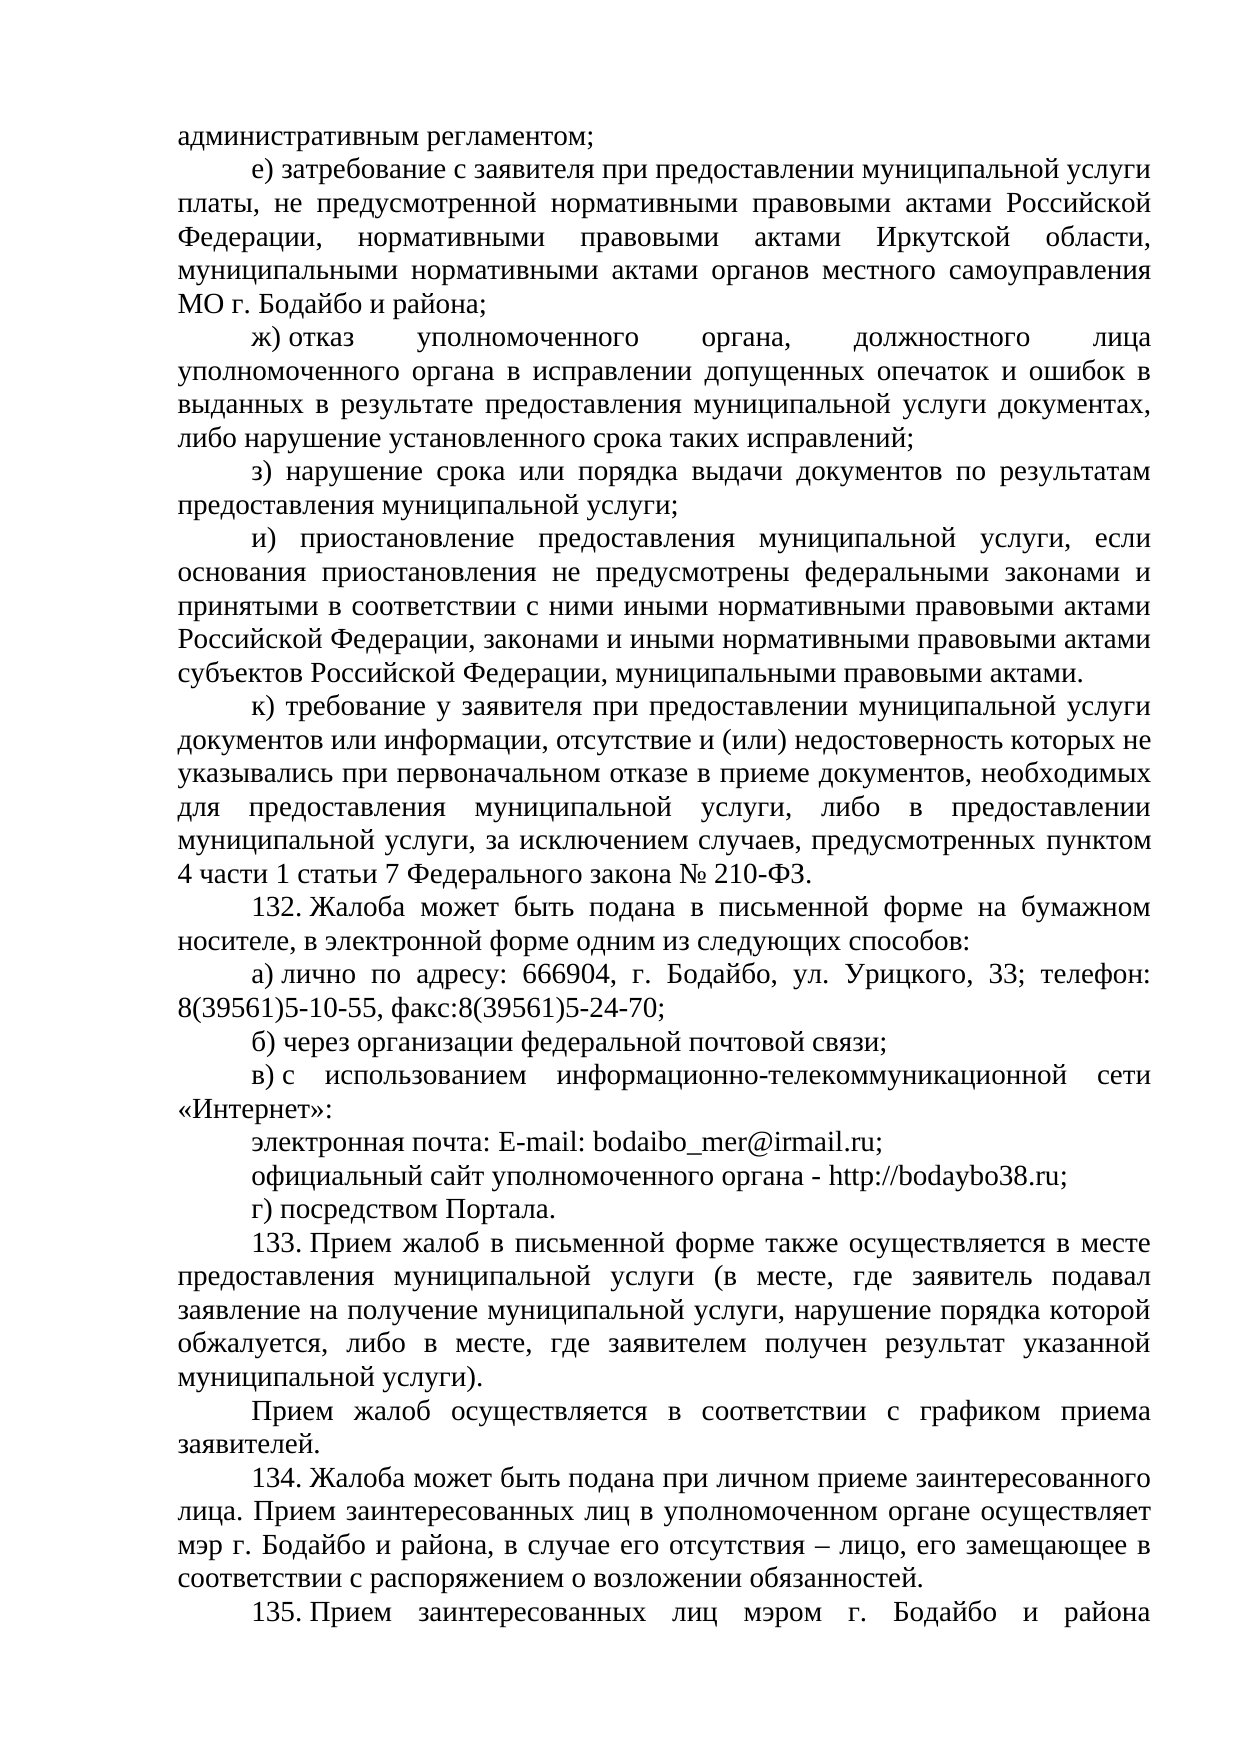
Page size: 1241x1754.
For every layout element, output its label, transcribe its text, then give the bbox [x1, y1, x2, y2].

text ж) отказ уполномоченного органа, должностного лица уполномоченного органа в исправлении допущенных опечаток и ошибок в выданных в результате предоставления муниципальной услуги документах, либо нарушение установленного срока таких исправлений; [177, 319, 1152, 453]
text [177, 118, 1152, 152]
text б) через организации федеральной почтовой связи; [177, 1024, 1152, 1057]
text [177, 1594, 1152, 1627]
text электронная почта: E-mail: bodaibo_mer@irmail.ru; [177, 1124, 1152, 1158]
text Прием жалоб осуществляется в соответствии с графиком приема заявителей. [177, 1393, 1152, 1460]
text 132. Жалоба может быть подана в письменной форме на бумажном носителе, в электронной форме одним из следующих способов: [177, 889, 1152, 957]
text з) нарушение срока или порядка выдачи документов по результатам предоставления муниципальной услуги; [177, 453, 1152, 521]
text к) требование у заявителя при предоставлении муниципальной услуги документов или информации, отсутствие и (или) недостоверность которых не указывались при первоначальном отказе в приеме документов, необходимых для предоставления муниципальной услуги, либо в предоставлении муниципальной услуги, за исключением случаев, предусмотренных пунктом 4 части 1 статьи 7 Федерального закона № 210-ФЗ. [177, 688, 1152, 889]
text г) посредством Портала. [177, 1191, 1152, 1225]
text 133. Прием жалоб в письменной форме также осуществляется в месте предоставления муниципальной услуги (в месте, где заявитель подавал заявление на получение муниципальной услуги, нарушение порядка которой обжалуется, либо в месте, где заявителем получен результат указанной муниципальной услуги). [177, 1225, 1152, 1393]
text в) с использованием информационно-телекоммуникационной сети «Интернет»: [177, 1057, 1152, 1124]
text официальный сайт уполномоченного органа - http://bodaybo38.ru; [177, 1158, 1152, 1191]
text и) приостановление предоставления муниципальной услуги, если основания приостановления не предусмотрены федеральными законами и принятыми в соответствии с ними иными нормативными правовыми актами Российской Федерации, законами и иными нормативными правовыми актами субъектов Российской Федерации, муниципальными правовыми актами. [177, 521, 1152, 688]
text е) затребование с заявителя при предоставлении муниципальной услуги платы, не предусмотренной нормативными правовыми актами Российской Федерации, нормативными правовыми актами Иркутской области, муниципальными нормативными актами органов местного самоуправления МО г. Бодайбо и района; [177, 152, 1152, 319]
text 134. Жалоба может быть подана при личном приеме заинтересованного лица. Прием заинтересованных лиц в уполномоченном органе осуществляет мэр г. Бодайбо и района, в случае его отсутствия – лицо, его замещающее в соответствии с распоряжением о возложении обязанностей. [177, 1460, 1152, 1594]
text а) лично по адресу: 666904, г. Бодайбо, ул. Урицкого, 33; телефон: 8(39561)5-10-55, факс:8(39561)5-24-70; [177, 957, 1152, 1024]
